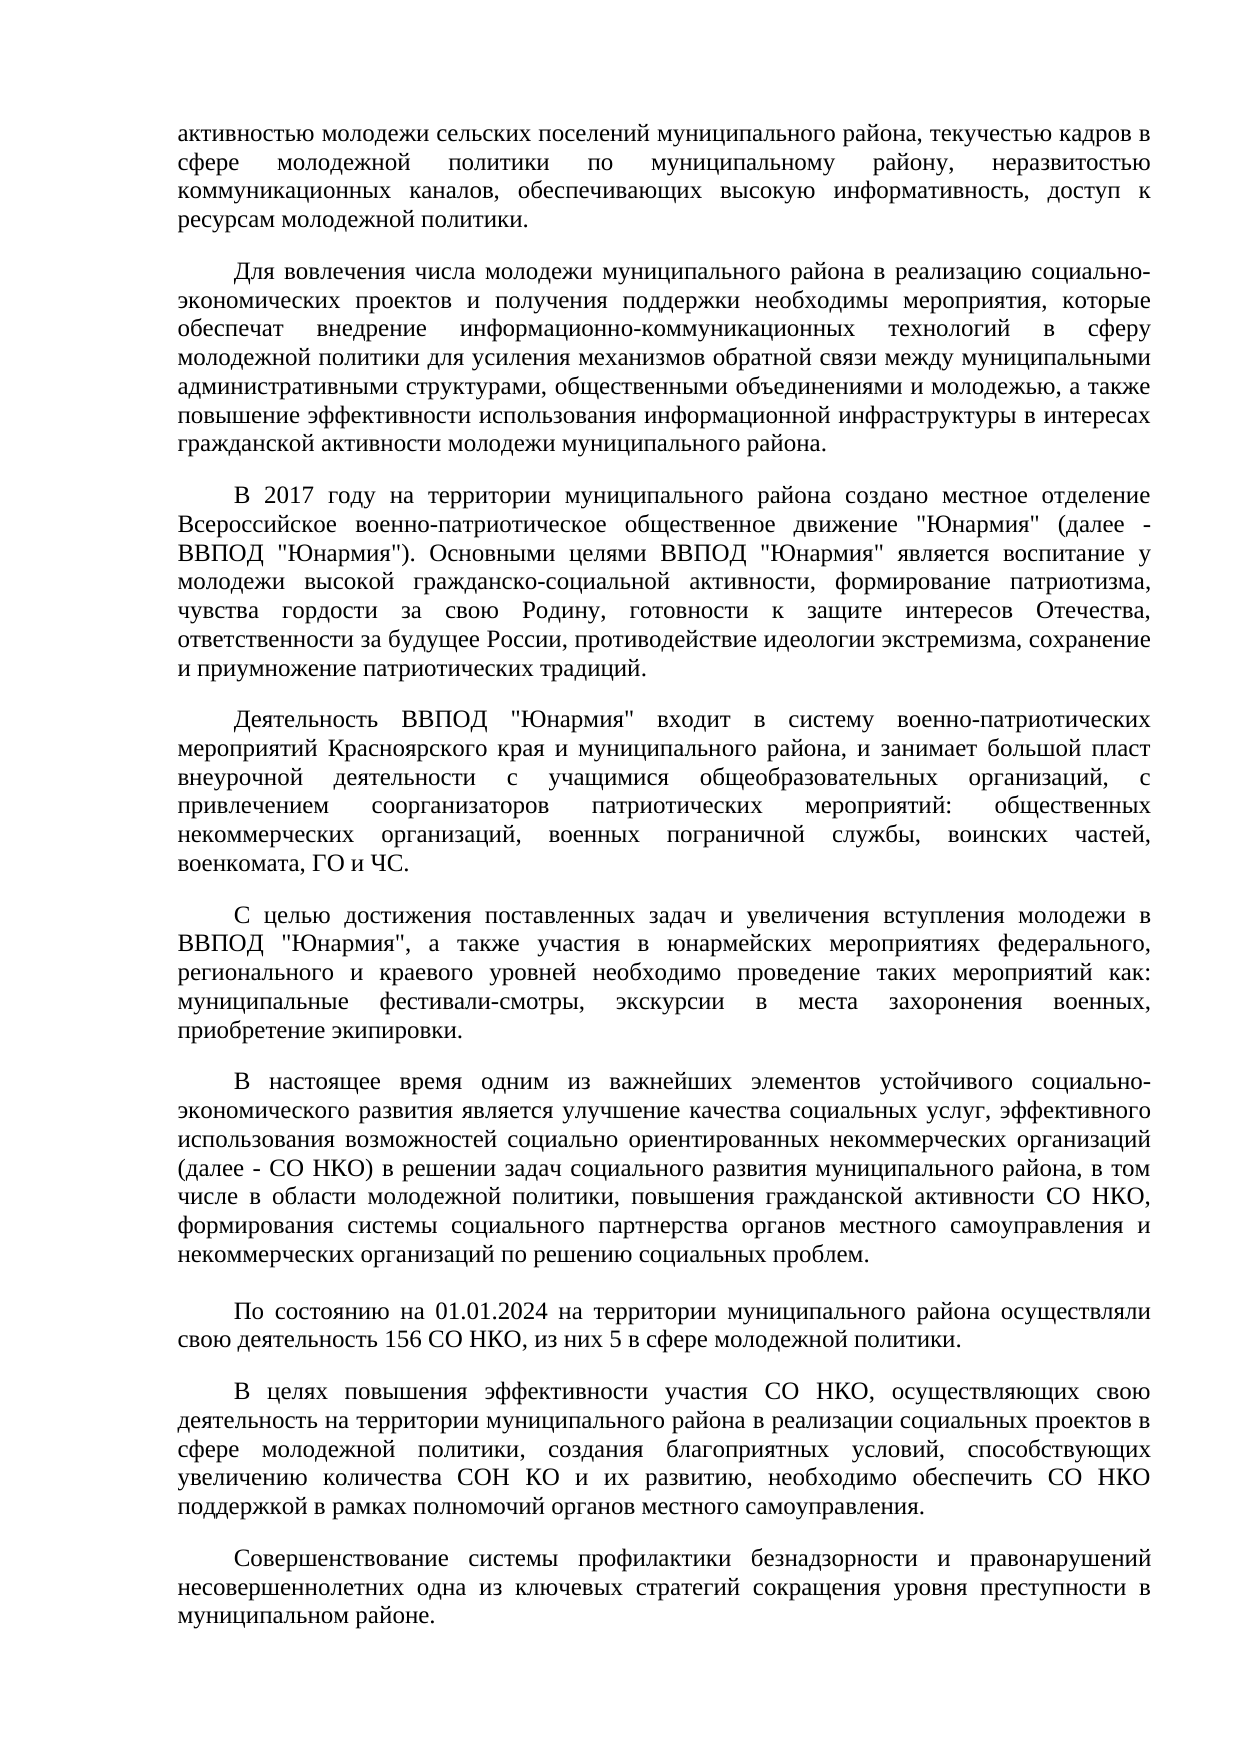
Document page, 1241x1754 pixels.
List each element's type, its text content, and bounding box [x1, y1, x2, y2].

text Деятельность ВВПОД "Юнармия" входит в систему военно-патриотических мероприятий Красноярского края и муниципального района, и занимает большой пласт внеурочной деятельности с учащимися общеобразовательных организаций, с привлечением соорганизаторов патриотических мероприятий: общественных некоммерческих организаций, военных пограничной службы, воинских частей, военкомата, ГО и ЧС. [177, 704, 1152, 877]
text В 2017 году на территории муниципального района создано местное отделение Всероссийское военно-патриотическое общественное движение "Юнармия" (далее - ВВПОД "Юнармия"). Основными целями ВВПОД "Юнармия" является воспитание у молодежи высокой гражданско-социальной активности, формирование патриотизма, чувства гордости за свою Родину, готовности к защите интересов Отечества, ответственности за будущее России, противодействие идеологии экстремизма, сохранение и приумножение патриотических традиций. [177, 480, 1152, 681]
text Совершенствование системы профилактики безнадзорности и правонарушений несовершеннолетних одна из ключевых стратегий сокращения уровня преступности в муниципальном районе. [177, 1543, 1152, 1629]
text В настоящее время одним из важнейших элементов устойчивого социально-экономического развития является улучшение качества социальных услуг, эффективного использования возможностей социально ориентированных некоммерческих организаций (далее - СО НКО) в решении задач социального развития муниципального района, в том числе в области молодежной политики, повышения гражданской активности СО НКО, формирования системы социального партнерства органов местного самоуправления и некоммерческих организаций по решению социальных проблем. [177, 1066, 1152, 1268]
text По состоянию на 01.01.2024 на территории муниципального района осуществляли свою деятельность 156 СО НКО, из них 5 в сфере молодежной политики. [177, 1296, 1152, 1353]
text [177, 118, 1152, 233]
text Для вовлечения числа молодежи муниципального района в реализацию социально-экономических проектов и получения поддержки необходимы мероприятия, которые обеспечат внедрение информационно-коммуникационных технологий в сферу молодежной политики для усиления механизмов обратной связи между муниципальными административными структурами, общественными объединениями и молодежью, а также повышение эффективности использования информационной инфраструктуры в интересах гражданской активности молодежи муниципального района. [177, 256, 1152, 457]
text С целью достижения поставленных задач и увеличения вступления молодежи в ВВПОД "Юнармия", а также участия в юнармейских мероприятиях федерального, регионального и краевого уровней необходимо проведение таких мероприятий как: муниципальные фестивали-смотры, экскурсии в места захоронения военных, приобретение экипировки. [177, 900, 1152, 1043]
text В целях повышения эффективности участия СО НКО, осуществляющих свою деятельность на территории муниципального района в реализации социальных проектов в сфере молодежной политики, создания благоприятных условий, способствующих увеличению количества СОН КО и их развитию, необходимо обеспечить СО НКО поддержкой в рамках полномочий органов местного самоуправления. [177, 1376, 1152, 1520]
